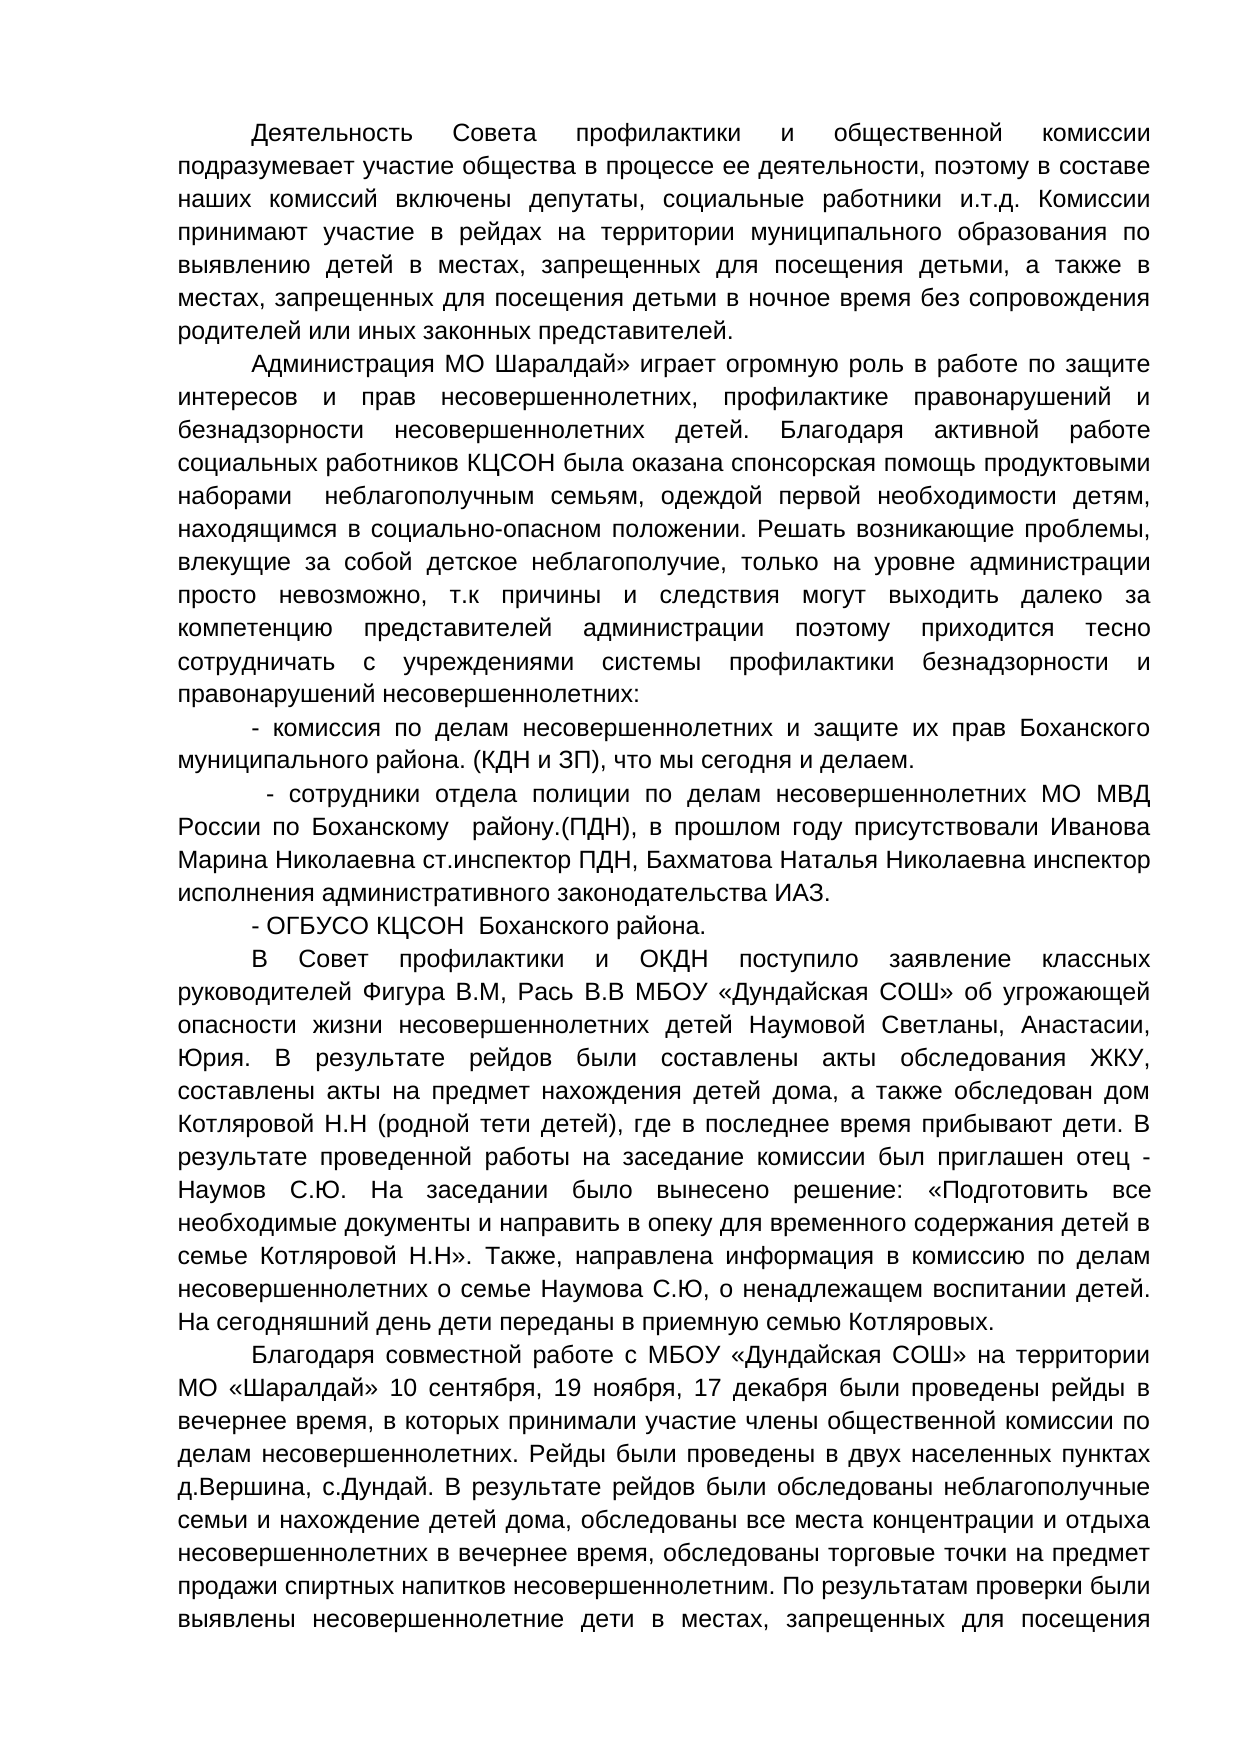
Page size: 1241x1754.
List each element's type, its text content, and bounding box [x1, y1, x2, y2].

text - сотрудники отдела полиции по делам несовершеннолетних МО МВД России по Боханскому району.(ПДН), в прошлом году присутствовали Иванова Марина Николаевна ст.инспектор ПДН, Бахматова Наталья Николаевна инспектор исполнения административного законодательства ИАЗ. [177, 778, 1152, 906]
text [177, 1340, 1152, 1633]
text В Совет профилактики и ОКДН поступило заявление классных руководителей Фигура В.М, Рась В.В МБОУ «Дундайская СОШ» об угрожающей опасности жизни несовершеннолетних детей Наумовой Светланы, Анастасии, Юрия. В результате рейдов были составлены акты обследования ЖКУ, составлены акты на предмет нахождения детей дома, а также обследован дом Котляровой Н.Н (родной тети детей), где в последнее время прибывают дети. В результате проведенной работы на заседание комиссии был приглашен отец - Наумов С.Ю. На заседании было вынесено решение: «Подготовить все необходимые документы и направить в опеку для временного содержания детей в семье Котляровой Н.Н». Также, направлена информация в комиссию по делам несовершеннолетних о семье Наумова С.Ю, о ненадлежащем воспитании детей. На сегодняшний день дети переданы в приемную семью Котляровых. [177, 944, 1152, 1336]
text Администрация МО Шаралдай» играет огромную роль в работе по защите интересов и прав несовершеннолетних, профилактике правонарушений и безнадзорности несовершеннолетних детей. Благодаря активной работе социальных работников КЦСОН была оказана спонсорская помощь продуктовыми наборами неблагополучным семьям, одеждой первой необходимости детям, находящимся в социально-опасном положении. Решать возникающие проблемы, влекущие за собой детское неблагополучие, только на уровне администрации просто невозможно, т.к причины и следствия могут выходить далеко за компетенцию представителей администрации поэтому приходится тесно сотрудничать с учреждениями системы профилактики безнадзорности и правонарушений несовершеннолетних: [177, 349, 1152, 708]
text - ОГБУСО КЦСОН Боханского района. [177, 911, 1152, 939]
text Деятельность Совета профилактики и общественной комиссии подразумевает участие общества в процессе ее деятельности, поэтому в составе наших комиссий включены депутаты, социальные работники и.т.д. Комиссии принимают участие в рейдах на территории муниципального образования по выявлению детей в местах, запрещенных для посещения детьми, а также в местах, запрещенных для посещения детьми в ночное время без сопровождения родителей или иных законных представителей. [177, 118, 1152, 345]
text - комиссия по делам несовершеннолетних и защите их прав Боханского муниципального района. (КДН и ЗП), что мы сегодня и делаем. [177, 712, 1152, 774]
